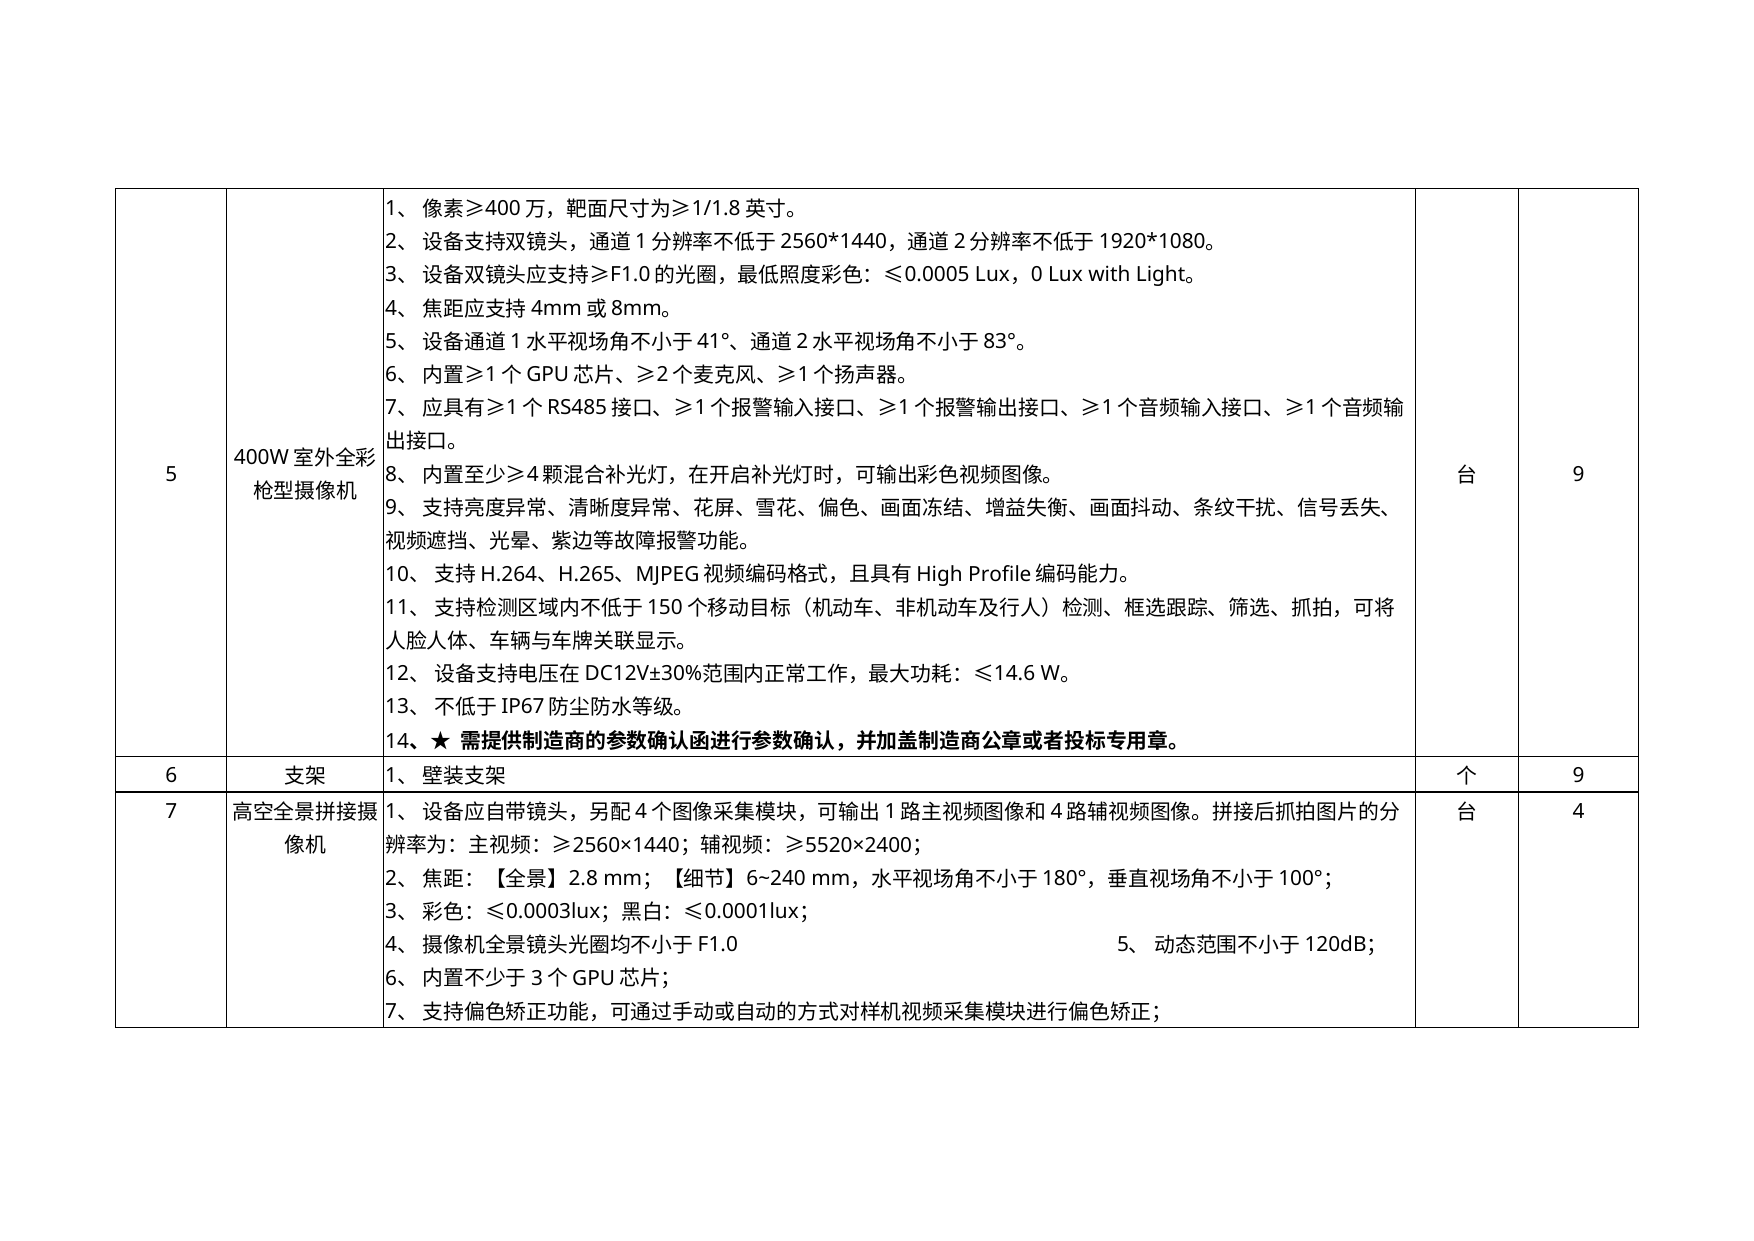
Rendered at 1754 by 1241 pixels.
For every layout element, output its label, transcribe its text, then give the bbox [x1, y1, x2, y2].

table_cell 个 [1416, 757, 1518, 791]
table_cell 6 [116, 757, 226, 791]
table_cell 9 [1519, 189, 1638, 756]
table_cell 7 [116, 793, 226, 1027]
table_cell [384, 793, 1415, 1027]
table_cell 高空全景拼接摄像机 [227, 793, 383, 1027]
table_cell 台 [1416, 189, 1518, 756]
table_cell 9 [1519, 757, 1638, 791]
table_cell 4 [1519, 793, 1638, 1027]
table_cell 台 [1416, 793, 1518, 1027]
table_cell 5 [116, 189, 226, 756]
table_cell 1、 壁装支架 [384, 757, 1415, 791]
table_cell 支架 [227, 757, 383, 791]
table_cell 400W室外全彩枪型摄像机 [227, 189, 383, 756]
table_cell 1、 像素≥400万，靶面尺寸为≥1/1.8英寸。 2、 设备支持双镜头，通道1分辨率不低于2560*1440，通道2分辨率不低于1920*1080。 3、 设备双镜头应支持≥F1.0的光圈，最低照度彩色：≤0.0005 Lux，0 Lux with Light。 4、 焦距应支持4mm或8mm。 5、 设备通道1水平视场角不小于41°、通道2水平视场角不小于83°。 6、 内置≥1个GPU芯片、≥2个麦克风、≥1个扬声器。 7、 应具有≥1个RS485接口、≥1个报警输入接口、≥1个报警输出接口、≥1个音频输入接口、≥1个音频输出接口。 8、 内置至少≥4颗混合补光灯，在开启补光灯时，可输出彩色视频图像。 9、 支持亮度异常、清晰度异常、花屏、雪花、偏色、画面冻结、增益失衡、画面抖动、条纹干扰、信号丢失、视频遮挡、光晕、紫边等故障报警功能。 10、 支持H.264、H.265、MJPEG视频编码格式，且具有High Profile编码能力。 11、 支持检测区域内不低于150个移动目标（机动车、非机动车及行人）检测、框选跟踪、筛选、抓拍，可将人脸人体、车辆与车牌关联显示。 12、 设备支持电压在DC12V±30%范围内正常工作，最大功耗：≤14.6 W。 13、 不低于IP67防尘防水等级。 14、★ 需提供制造商的参数确认函进行参数确认，并加盖制造商公章或者投标专用章。 [384, 189, 1415, 756]
